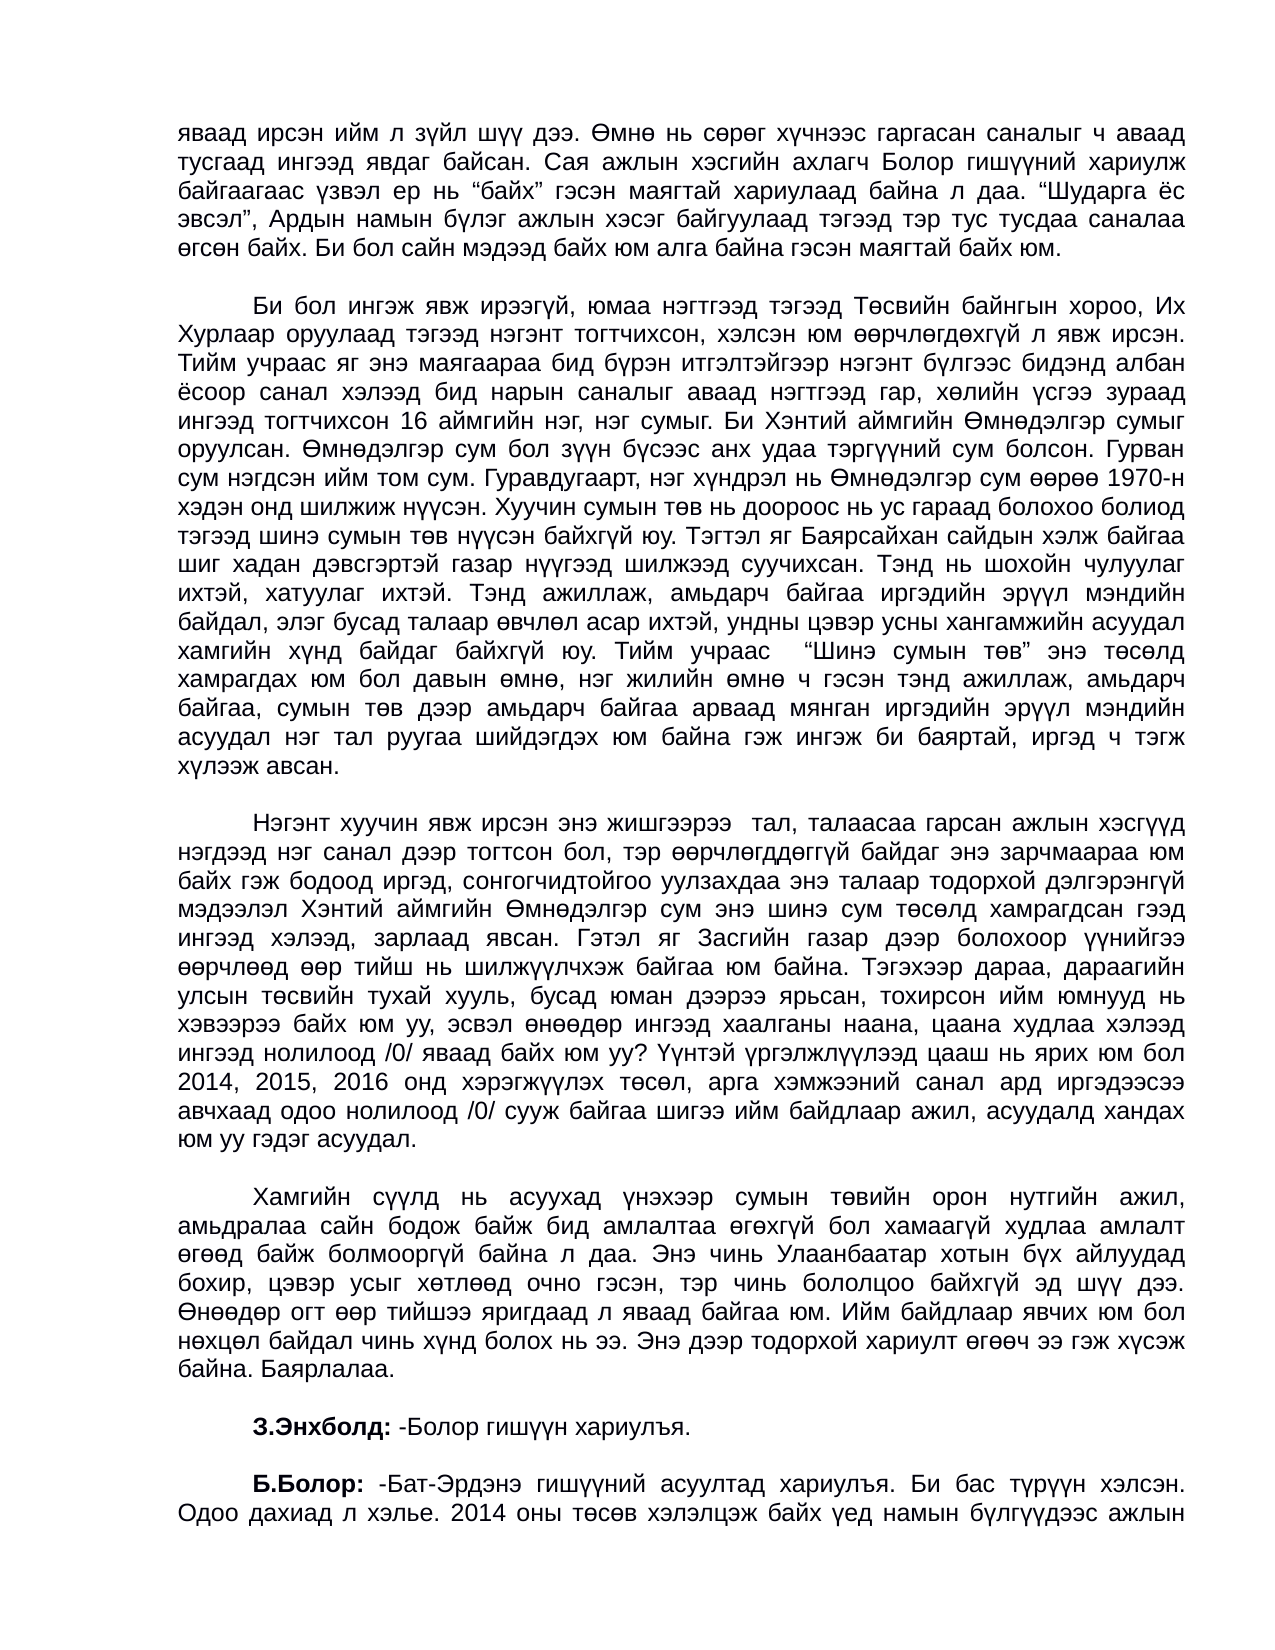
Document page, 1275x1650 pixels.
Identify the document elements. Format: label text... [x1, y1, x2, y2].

text Нэгэнт хуучин явж ирсэн энэ жишгээрээ тал, талаасаа гарсан ажлын хэсгүүд нэгдээд нэг санал дээр тогтсон бол, тэр өөрчлөгддөггүй байдаг энэ зарчмаараа юм байх гэж бодоод иргэд, сонгогчидтойгоо уулзахдаа энэ талаар тодорхой дэлгэрэнгүй мэдээлэл Хэнтий аймгийн Өмнөдэлгэр сум энэ шинэ сум төсөлд хамрагдсан гээд ингээд хэлээд, зарлаад явсан. Гэтэл яг Засгийн газар дээр болохоор үүнийгээ өөрчлөөд өөр тийш нь шилжүүлчхэж байгаа юм байна. Тэгэхээр дараа, дараагийн улсын төсвийн тухай хууль, бусад юман дээрээ ярьсан, тохирсон ийм юмнууд нь хэвээрээ байх юм уу, эсвэл өнөөдөр ингээд хаалганы наана, цаана худлаа хэлээд ингээд нолилоод /0/ яваад байх юм уу? Үүнтэй үргэлжлүүлээд цааш нь ярих юм бол 2014, 2015, 2016 онд хэрэгжүүлэх төсөл, арга хэмжээний санал ард иргэдээсээ авчхаад одоо нолилоод /0/ сууж байгаа шигээ ийм байдлаар ажил, асуудалд хандах юм уу гэдэг асуудал. [177, 808, 1186, 1153]
text Би бол ингэж явж ирээгүй, юмаа нэгтгээд тэгээд Төсвийн байнгын хороо, Их Хурлаар оруулаад тэгээд нэгэнт тогтчихсон, хэлсэн юм өөрчлөгдөхгүй л явж ирсэн. Тийм учраас яг энэ маягаараа бид бүрэн итгэлтэйгээр нэгэнт бүлгээс бидэнд албан ёсоор санал хэлээд бид нарын саналыг аваад нэгтгээд гар, хөлийн үсгээ зураад ингээд тогтчихсон 16 аймгийн нэг, нэг сумыг. Би Хэнтий аймгийн Өмнөдэлгэр сумыг оруулсан. Өмнөдэлгэр сум бол зүүн бүсээс анх удаа тэргүүний сум болсон. Гурван сум нэгдсэн ийм том сум. Гуравдугаарт, нэг хүндрэл нь Өмнөдэлгэр сум өөрөө 1970-н хэдэн онд шилжиж нүүсэн. Хуучин сумын төв нь доороос нь ус гараад болохоо болиод тэгээд шинэ сумын төв нүүсэн байхгүй юу. Тэгтэл яг Баярсайхан сайдын хэлж байгаа шиг хадан дэвсгэртэй газар нүүгээд шилжээд суучихсан. Тэнд нь шохойн чулуулаг ихтэй, хатуулаг ихтэй. Тэнд ажиллаж, амьдарч байгаа иргэдийн эрүүл мэндийн байдал, элэг бусад талаар өвчлөл асар ихтэй, ундны цэвэр усны хангамжийн асуудал хамгийн хүнд байдаг байхгүй юу. Тийм учраас “Шинэ сумын төв” энэ төсөлд хамрагдах юм бол давын өмнө, нэг жилийн өмнө ч гэсэн тэнд ажиллаж, амьдарч байгаа, сумын төв дээр амьдарч байгаа арваад мянган иргэдийн эрүүл мэндийн асуудал нэг тал руугаа шийдэгдэх юм байна гэж ингэж би баяртай, иргэд ч тэгж хүлээж авсан. [177, 291, 1186, 779]
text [177, 118, 1186, 262]
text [177, 1469, 1186, 1527]
text З.Энхболд: -Болор гишүүн хариулъя. [177, 1412, 1186, 1441]
text Хамгийн сүүлд нь асуухад үнэхээр сумын төвийн орон нутгийн ажил, амьдралаа сайн бодож байж бид амлалтаа өгөхгүй бол хамаагүй худлаа амлалт өгөөд байж болмооргүй байна л даа. Энэ чинь Улаанбаатар хотын бүх айлуудад бохир, цэвэр усыг хөтлөөд очно гэсэн, тэр чинь бололцоо байхгүй эд шүү дээ. Өнөөдөр огт өөр тийшээ яригдаад л яваад байгаа юм. Ийм байдлаар явчих юм бол нөхцөл байдал чинь хүнд болох нь ээ. Энэ дээр тодорхой хариулт өгөөч ээ гэж хүсэж байна. Баярлалаа. [177, 1182, 1186, 1383]
